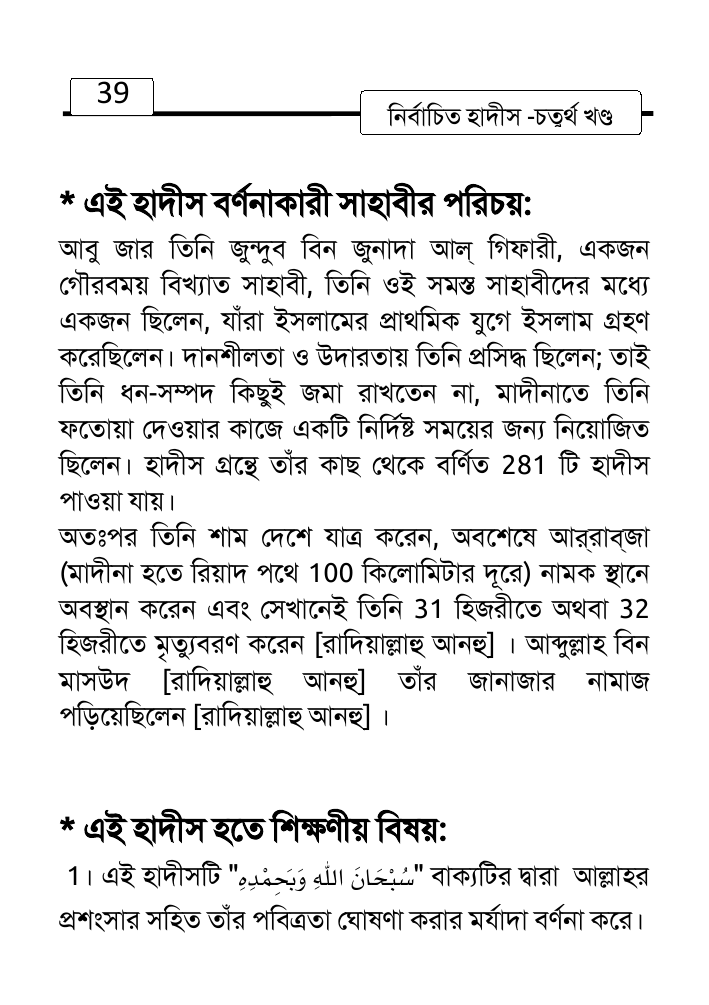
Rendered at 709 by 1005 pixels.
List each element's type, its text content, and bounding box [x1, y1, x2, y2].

list 1। এই হাদীসটি "سُبْحَانَ اللهِ وَبَحِمْدِهِ" বাক্যটির দ্বারা আল্লাহর প্রশংসার সহিত তাঁর পবিত্রতা ঘোষণা করার মর্যাদা বর্ণনা করে। [59, 856, 650, 937]
list * এই হাদীস হতে শিক্ষণীয় বিষয়: [59, 805, 650, 850]
text * এই হাদীস বর্ণনাকারী সাহাবীর পরিচয়: [59, 179, 650, 224]
text অতঃপর তিনি শাম দেশে যাত্র করেন, অবশেষে আর্‌রাব্‌জা (মাদীনা হতে রিয়াদ পথে 100 কিলোমিটার দূরে) নামক স্থানে অবস্থান করেন এবং সেখানেই তিনি 31 হিজরীতে অথবা 32 হিজরীতে মৃত্যুবরণ করেন [রাদিয়াল্লাহু আনহু] । আব্দুল্লাহ বিন মাসউদ [রাদিয়াল্লাহু আনহু] তাঁর জানাজার নামাজ পড়িয়েছিলেন [রাদিয়াল্লাহু আনহু] । [59, 518, 650, 733]
text আবু জার তিনি জুন্দুব বিন জুনাদা আল্‌ গিফারী, একজন গৌরবময় বিখ্যাত সাহাবী, তিনি ওই সমস্ত সাহাবীদের মধ্যে একজন ছিলেন, যাঁরা ইসলামের প্রাথমিক যুগে ইসলাম গ্রহণ করেছিলেন। দানশীলতা ও উদারতায় তিনি প্রসিদ্ধ ছিলেন; তাই তিনি ধন-সম্পদ কিছুই জমা রাখতেন না, মাদীনাতে তিনি ফতোয়া দেওয়ার কাজে একটি নির্দিষ্ট সময়ের জন্য নিয়োজিত ছিলেন। হাদীস গ্রন্থে তাঁর কাছ থেকে বর্ণিত 281 টি হাদীস পাওয়া যায়। [59, 230, 650, 518]
